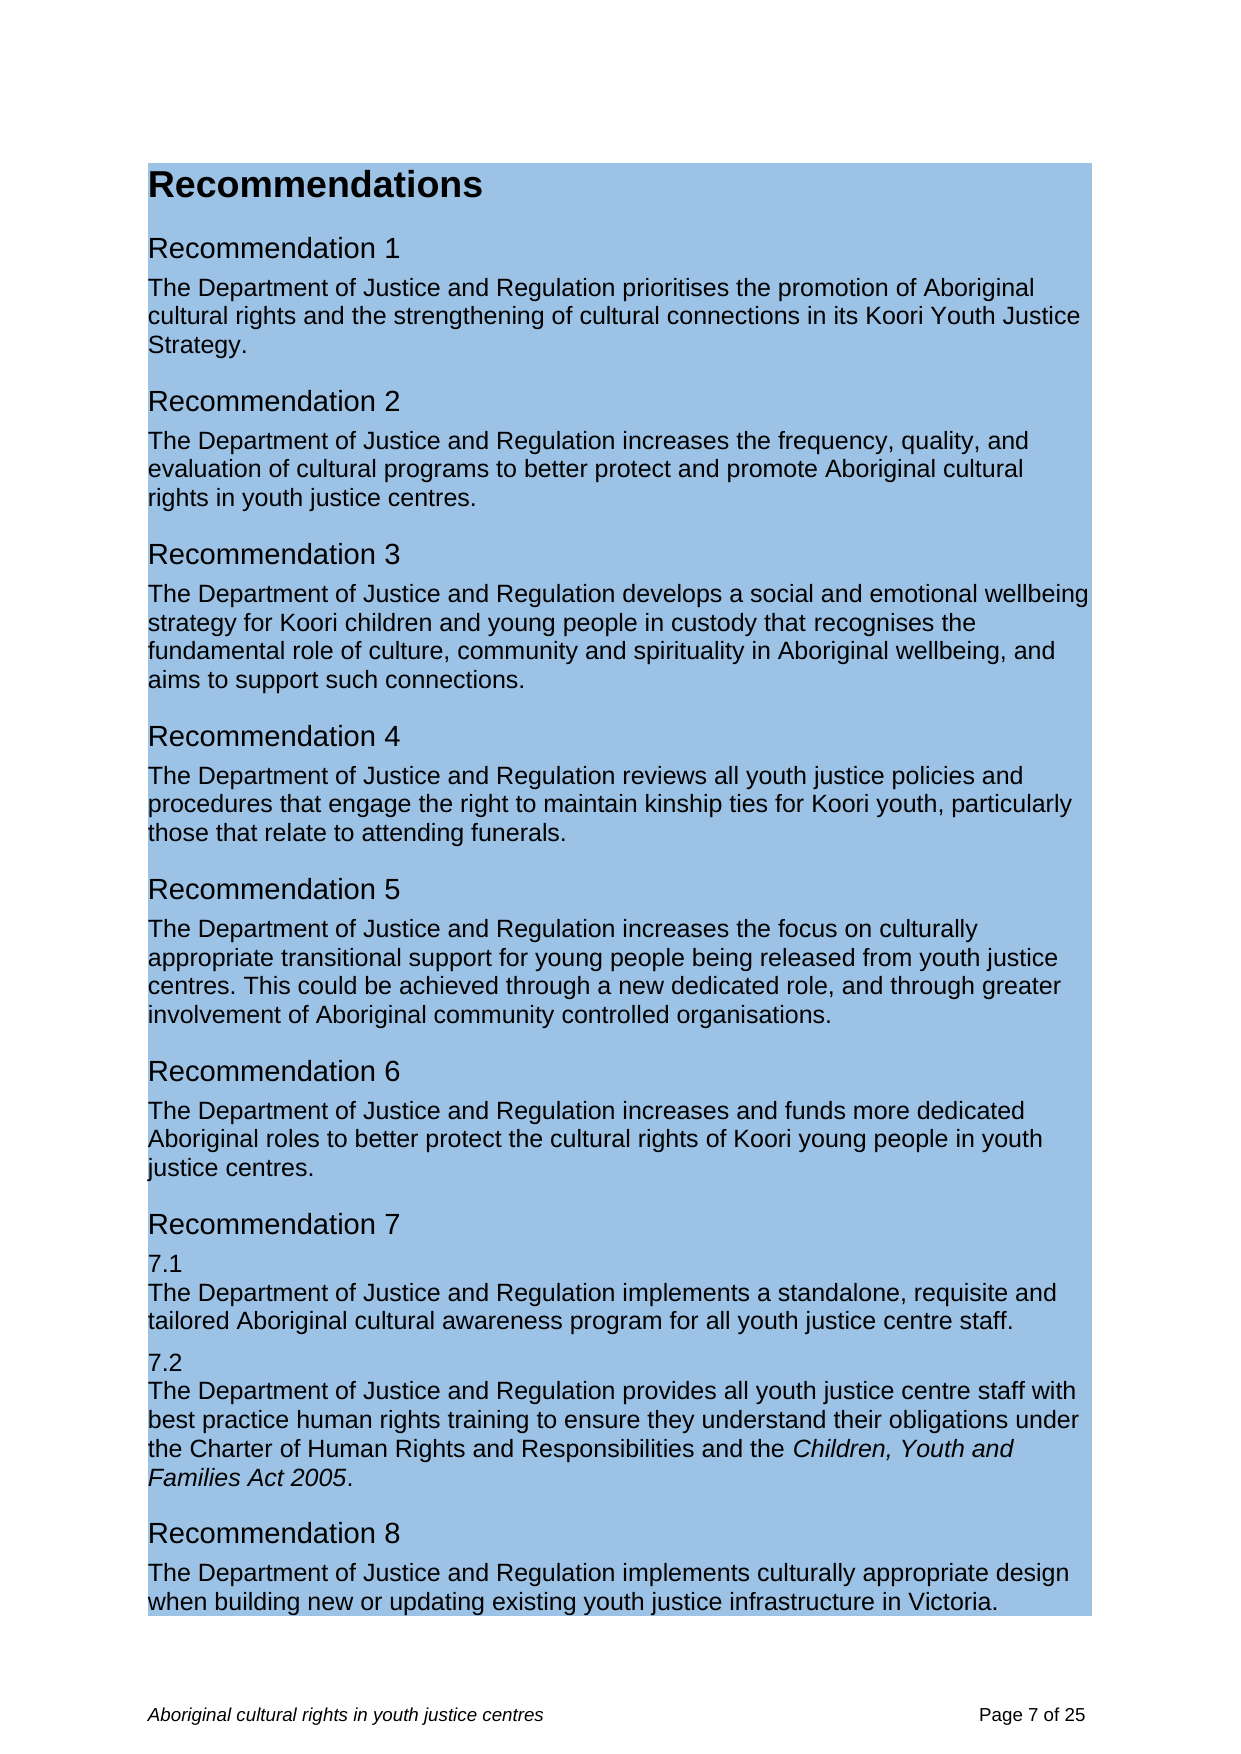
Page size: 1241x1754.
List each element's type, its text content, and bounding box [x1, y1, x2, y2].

text 7.2 The Department of Justice and Regulation provides all youth justice centre staff with best practice human rights training to ensure they understand their obligations under the Charter of Human Rights and Responsibilities and the Children, Youth and Families Act 2005. [148, 1348, 1092, 1491]
text The Department of Justice and Regulation increases the focus on culturally appropriate transitional support for young people being released from youth justice centres. This could be achieved through a new dedicated role, and through greater involvement of Aboriginal community controlled organisations. [148, 914, 1092, 1029]
subtitle Recommendation 7 [148, 1207, 1092, 1241]
text The Department of Justice and Regulation reviews all youth justice policies and procedures that engage the right to maintain kinship ties for Koori youth, particularly those that relate to attending funerals. [148, 761, 1092, 847]
text The Department of Justice and Regulation prioritises the promotion of Aboriginal cultural rights and the strengthening of cultural connections in its Koori Youth Justice Strategy. [148, 273, 1092, 359]
subtitle Recommendation 3 [148, 537, 1092, 571]
subtitle Recommendation 6 [148, 1054, 1092, 1087]
subtitle Recommendations [148, 163, 1092, 206]
text 7.1 The Department of Justice and Regulation implements a standalone, requisite and tailored Aboriginal cultural awareness program for all youth justice centre staff. [148, 1249, 1092, 1335]
subtitle Recommendation 2 [148, 384, 1092, 417]
text The Department of Justice and Regulation implements culturally appropriate design when building new or updating existing youth justice infrastructure in Victoria. [148, 1558, 1092, 1616]
subtitle Recommendation 8 [148, 1516, 1092, 1550]
subtitle Recommendation 1 [148, 231, 1092, 264]
subtitle Recommendation 4 [148, 719, 1092, 752]
text The Department of Justice and Regulation increases the frequency, quality, and evaluation of cultural programs to better protect and promote Aboriginal cultural rights in youth justice centres. [148, 426, 1092, 512]
subtitle Recommendation 5 [148, 872, 1092, 906]
text The Department of Justice and Regulation develops a social and emotional wellbeing strategy for Koori children and young people in custody that recognises the fundamental role of culture, community and spirituality in Aboriginal wellbeing, and aims to support such connections. [148, 579, 1092, 694]
text The Department of Justice and Regulation increases and funds more dedicated Aboriginal roles to better protect the cultural rights of Koori young people in youth justice centres. [148, 1096, 1092, 1182]
